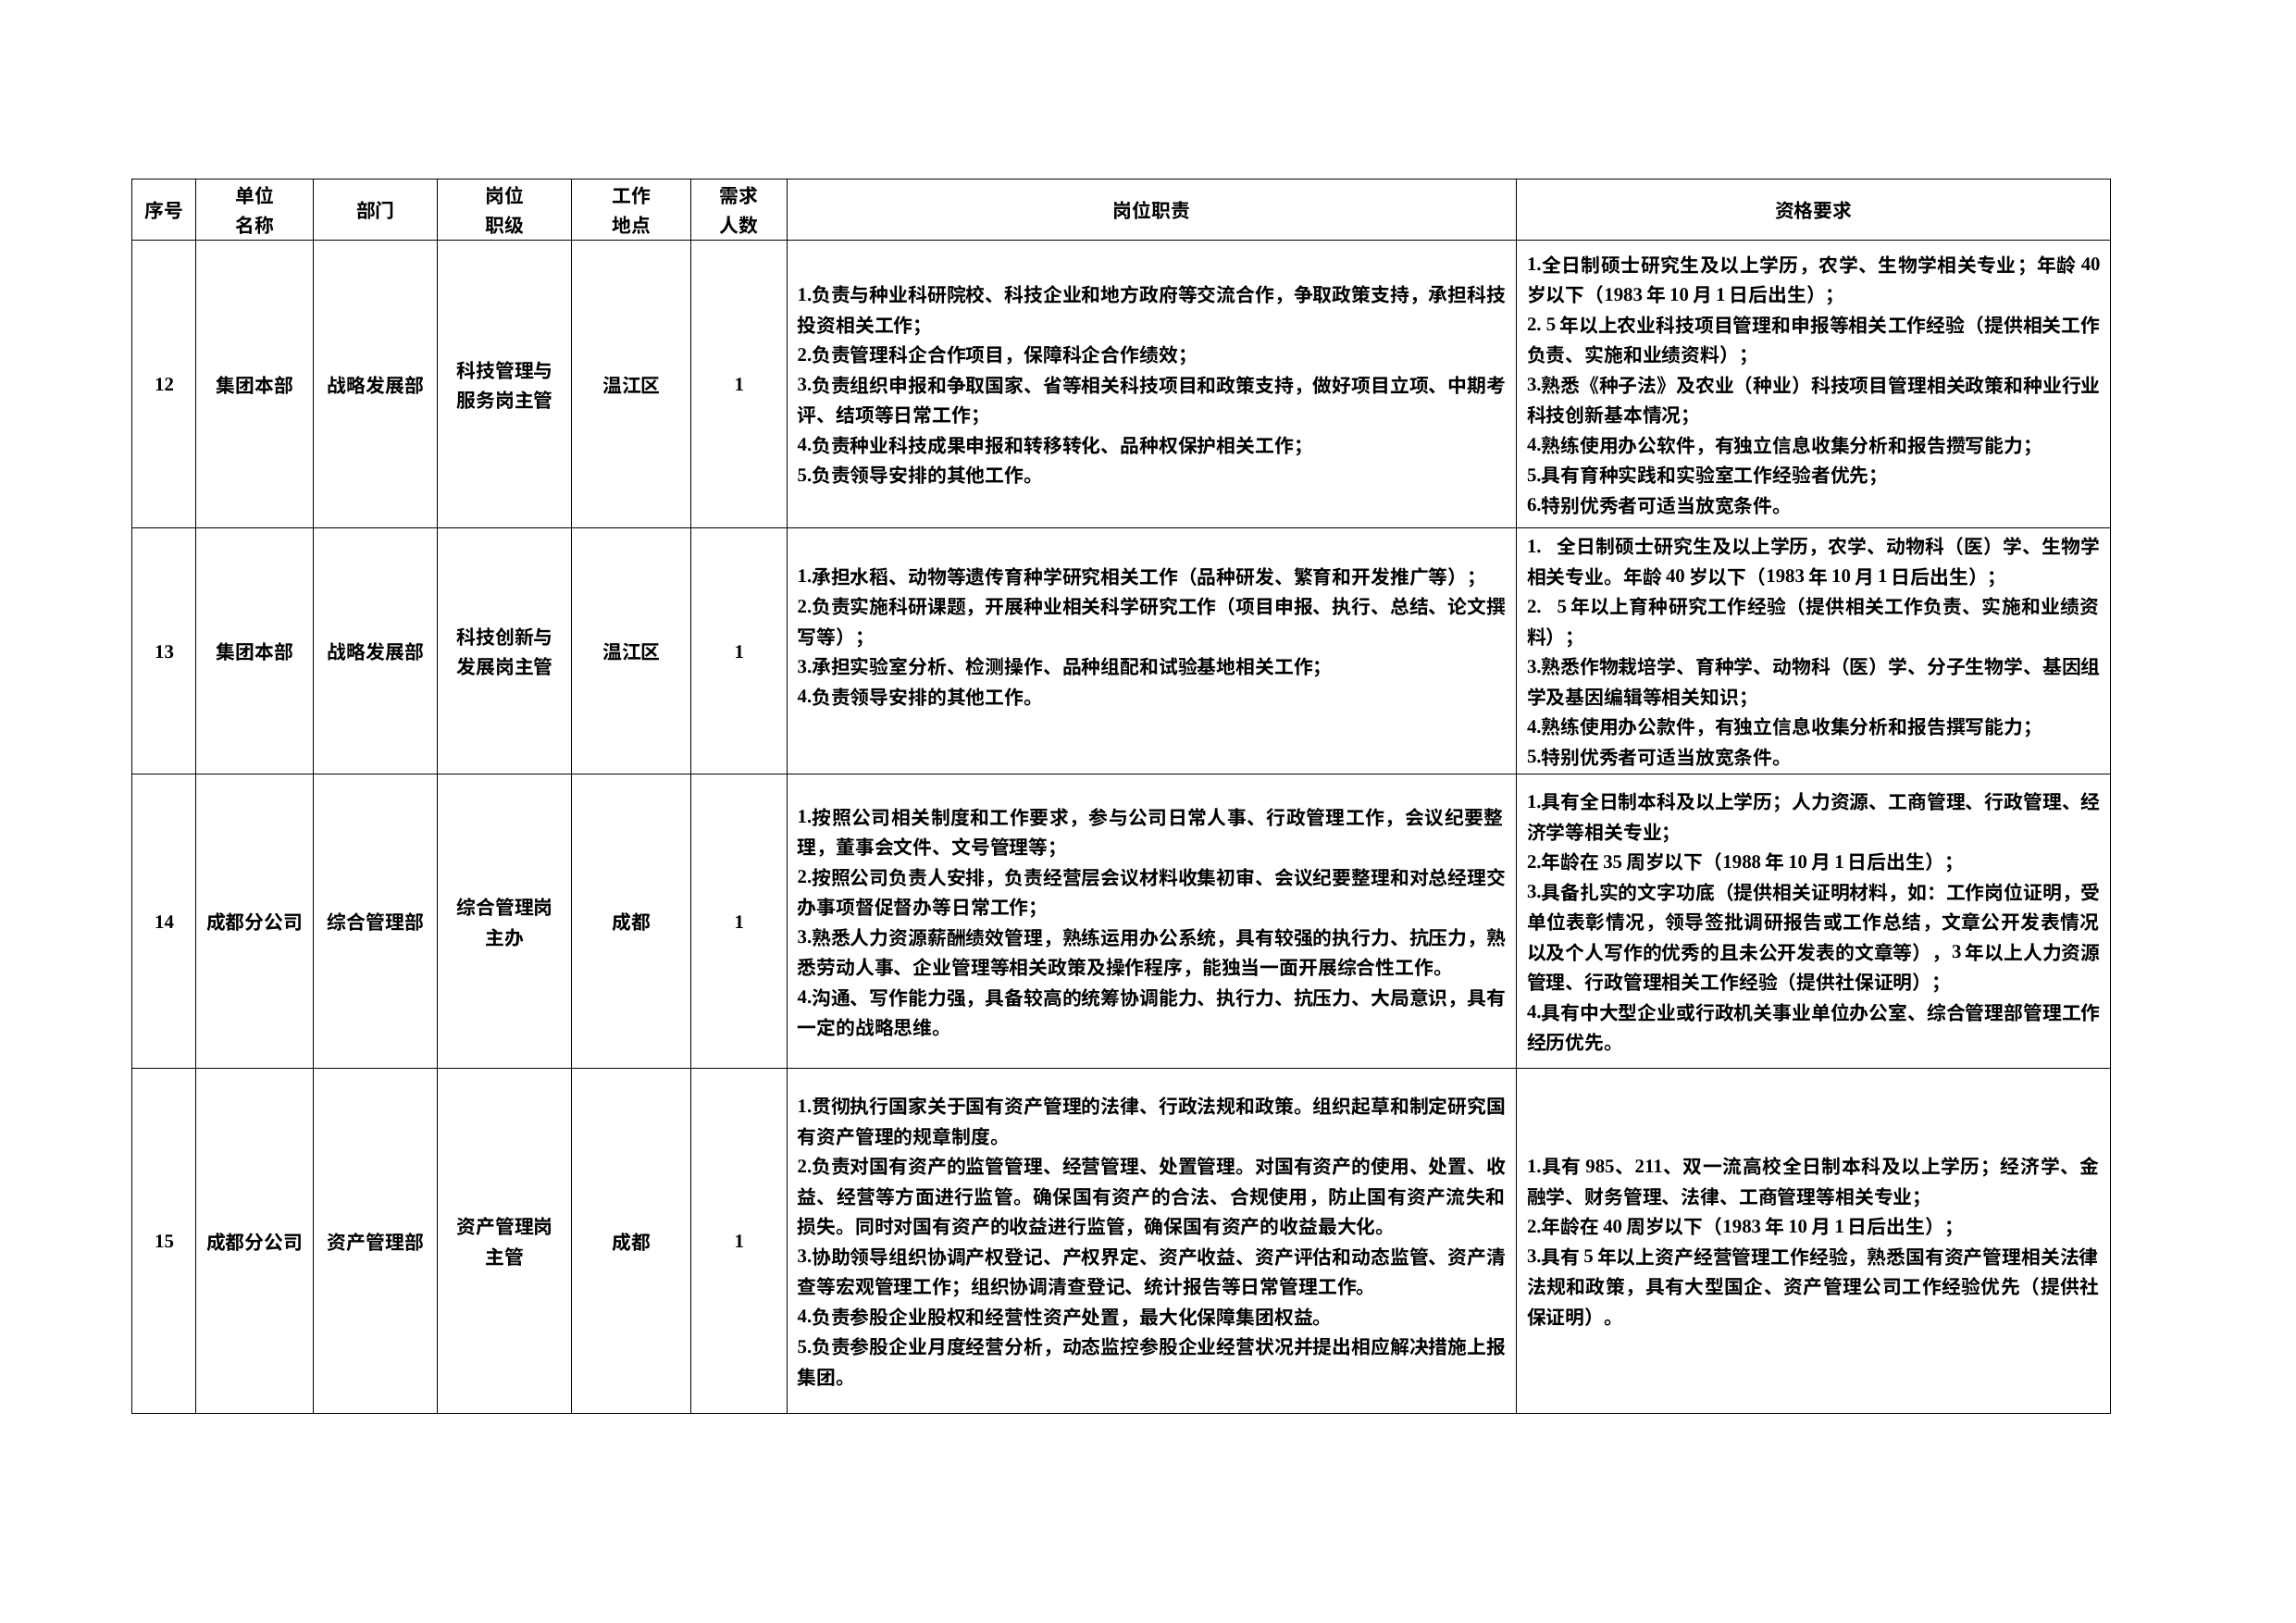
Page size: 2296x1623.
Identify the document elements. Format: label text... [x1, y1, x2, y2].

table_cell 战略发展部 [314, 241, 437, 527]
table_header 单位 名称 [196, 180, 313, 240]
table_cell 1.承担水稻、动物等遗传育种学研究相关工作（品种研发、繁育和开发推广等）； 2.负责实施科研课题，开展种业相关科学研究工作（项目申报、执行、总结、论文撰写等）； 3.承担实验室分析、检测操作、品种组配和试验基地相关工作； 4.负责领导安排的其他工作。 [788, 528, 1516, 774]
table_header 工作 地点 [572, 180, 690, 240]
table_cell 1 [691, 241, 787, 527]
table_cell 1.负责与种业科研院校、科技企业和地方政府等交流合作，争取政策支持，承担科技投资相关工作； 2.负责管理科企合作项目，保障科企合作绩效； 3.负责组织申报和争取国家、省等相关科技项目和政策支持，做好项目立项、中期考评、结项等日常工作； 4.负责种业科技成果申报和转移转化、品种权保护相关工作； 5.负责领导安排的其他工作。 [788, 241, 1516, 527]
table_cell 综合管理部 [314, 774, 437, 1068]
table_cell 1.按照公司相关制度和工作要求，参与公司日常人事、行政管理工作，会议纪要整理，董事会文件、文号管理等； 2.按照公司负责人安排，负责经营层会议材料收集初审、会议纪要整理和对总经理交办事项督促督办等日常工作； 3.熟悉人力资源薪酬绩效管理，熟练运用办公系统，具有较强的执行力、抗压力，熟悉劳动人事、企业管理等相关政策及操作程序，能独当一面开展综合性工作。 4.沟通、写作能力强，具备较高的统筹协调能力、执行力、抗压力、大局意识，具有一定的战略思维。 [788, 774, 1516, 1068]
table_cell 综合管理岗 主办 [438, 774, 571, 1068]
table_header 部门 [314, 180, 437, 240]
table_cell 成都分公司 [196, 774, 313, 1068]
table_cell 1 [691, 528, 787, 774]
table_header 资格要求 [1517, 180, 2110, 240]
table_cell 成都 [572, 1069, 690, 1413]
table_cell 科技创新与发展岗主管 [438, 528, 571, 774]
table_cell 1 [691, 774, 787, 1068]
table_cell 14 [132, 774, 195, 1068]
table_cell 资产管理岗 主管 [438, 1069, 571, 1413]
table_cell 资产管理部 [314, 1069, 437, 1413]
table_cell 1.全日制硕士研究生及以上学历，农学、生物学相关专业；年龄40岁以下（1983年10月1日后出生）； 2. 5年以上农业科技项目管理和申报等相关工作经验（提供相关工作负责、实施和业绩资料）； 3.熟悉《种子法》及农业（种业）科技项目管理相关政策和种业行业科技创新基本情况； 4.熟练使用办公软件，有独立信息收集分析和报告攒写能力； 5.具有育种实践和实验室工作经验者优先； 6.特别优秀者可适当放宽条件。 [1517, 241, 2110, 527]
table_cell 温江区 [572, 241, 690, 527]
table_cell 全日制硕士研究生及以上学历，农学、动物科（医）学、生物学相关专业。年龄40岁以下（1983年10月1日后出生）； 5年以上育种研究工作经验（提供相关工作负责、实施和业绩资料）； 3.熟悉作物栽培学、育种学、动物科（医）学、分子生物学、基因组学及基因编辑等相关知识； 4.熟练使用办公款件，有独立信息收集分析和报告撰写能力； 5.特别优秀者可适当放宽条件。 [1517, 528, 2110, 774]
table_header 岗位 职级 [438, 180, 571, 240]
table_cell 科技管理与服务岗主管 [438, 241, 571, 527]
table_cell 成都分公司 [196, 1069, 313, 1413]
table_cell 13 [132, 528, 195, 774]
table_header 需求 人数 [691, 180, 787, 240]
table_cell 1.具有全日制本科及以上学历；人力资源、工商管理、行政管理、经济学等相关专业； 2.年龄在35周岁以下（1988年10月1日后出生）； 3.具备扎实的文字功底（提供相关证明材料，如：工作岗位证明，受单位表彰情况，领导签批调研报告或工作总结，文章公开发表情况以及个人写作的优秀的且未公开发表的文章等），3年以上人力资源管理、行政管理相关工作经验（提供社保证明）； 4.具有中大型企业或行政机关事业单位办公室、综合管理部管理工作经历优先。 [1517, 774, 2110, 1068]
table_cell 12 [132, 241, 195, 527]
table_header 序号 [132, 180, 195, 240]
table_cell 温江区 [572, 528, 690, 774]
table_header 岗位职责 [788, 180, 1516, 240]
table_cell 1.具有985、211、双一流高校全日制本科及以上学历；经济学、金融学、财务管理、法律、工商管理等相关专业； 2.年龄在40周岁以下（1983年10月1日后出生）； 3.具有5年以上资产经营管理工作经验，熟悉国有资产管理相关法律法规和政策，具有大型国企、资产管理公司工作经验优先（提供社保证明）。 [1517, 1069, 2110, 1413]
table_cell 1 [691, 1069, 787, 1413]
table_cell 成都 [572, 774, 690, 1068]
table_cell 战略发展部 [314, 528, 437, 774]
table_cell 15 [132, 1069, 195, 1413]
table_cell 1.贯彻执行国家关于国有资产管理的法律、行政法规和政策。组织起草和制定研究国有资产管理的规章制度。 2.负责对国有资产的监管管理、经营管理、处置管理。对国有资产的使用、处置、收益、经营等方面进行监管。确保国有资产的合法、合规使用，防止国有资产流失和损失。同时对国有资产的收益进行监管，确保国有资产的收益最大化。 3.协助领导组织协调产权登记、产权界定、资产收益、资产评估和动态监管、资产清查等宏观管理工作；组织协调清查登记、统计报告等日常管理工作。 4.负责参股企业股权和经营性资产处置，最大化保障集团权益。 5.负责参股企业月度经营分析，动态监控参股企业经营状况并提出相应解决措施上报集团。 [788, 1069, 1516, 1413]
table_cell 集团本部 [196, 528, 313, 774]
table_cell 集团本部 [196, 241, 313, 527]
